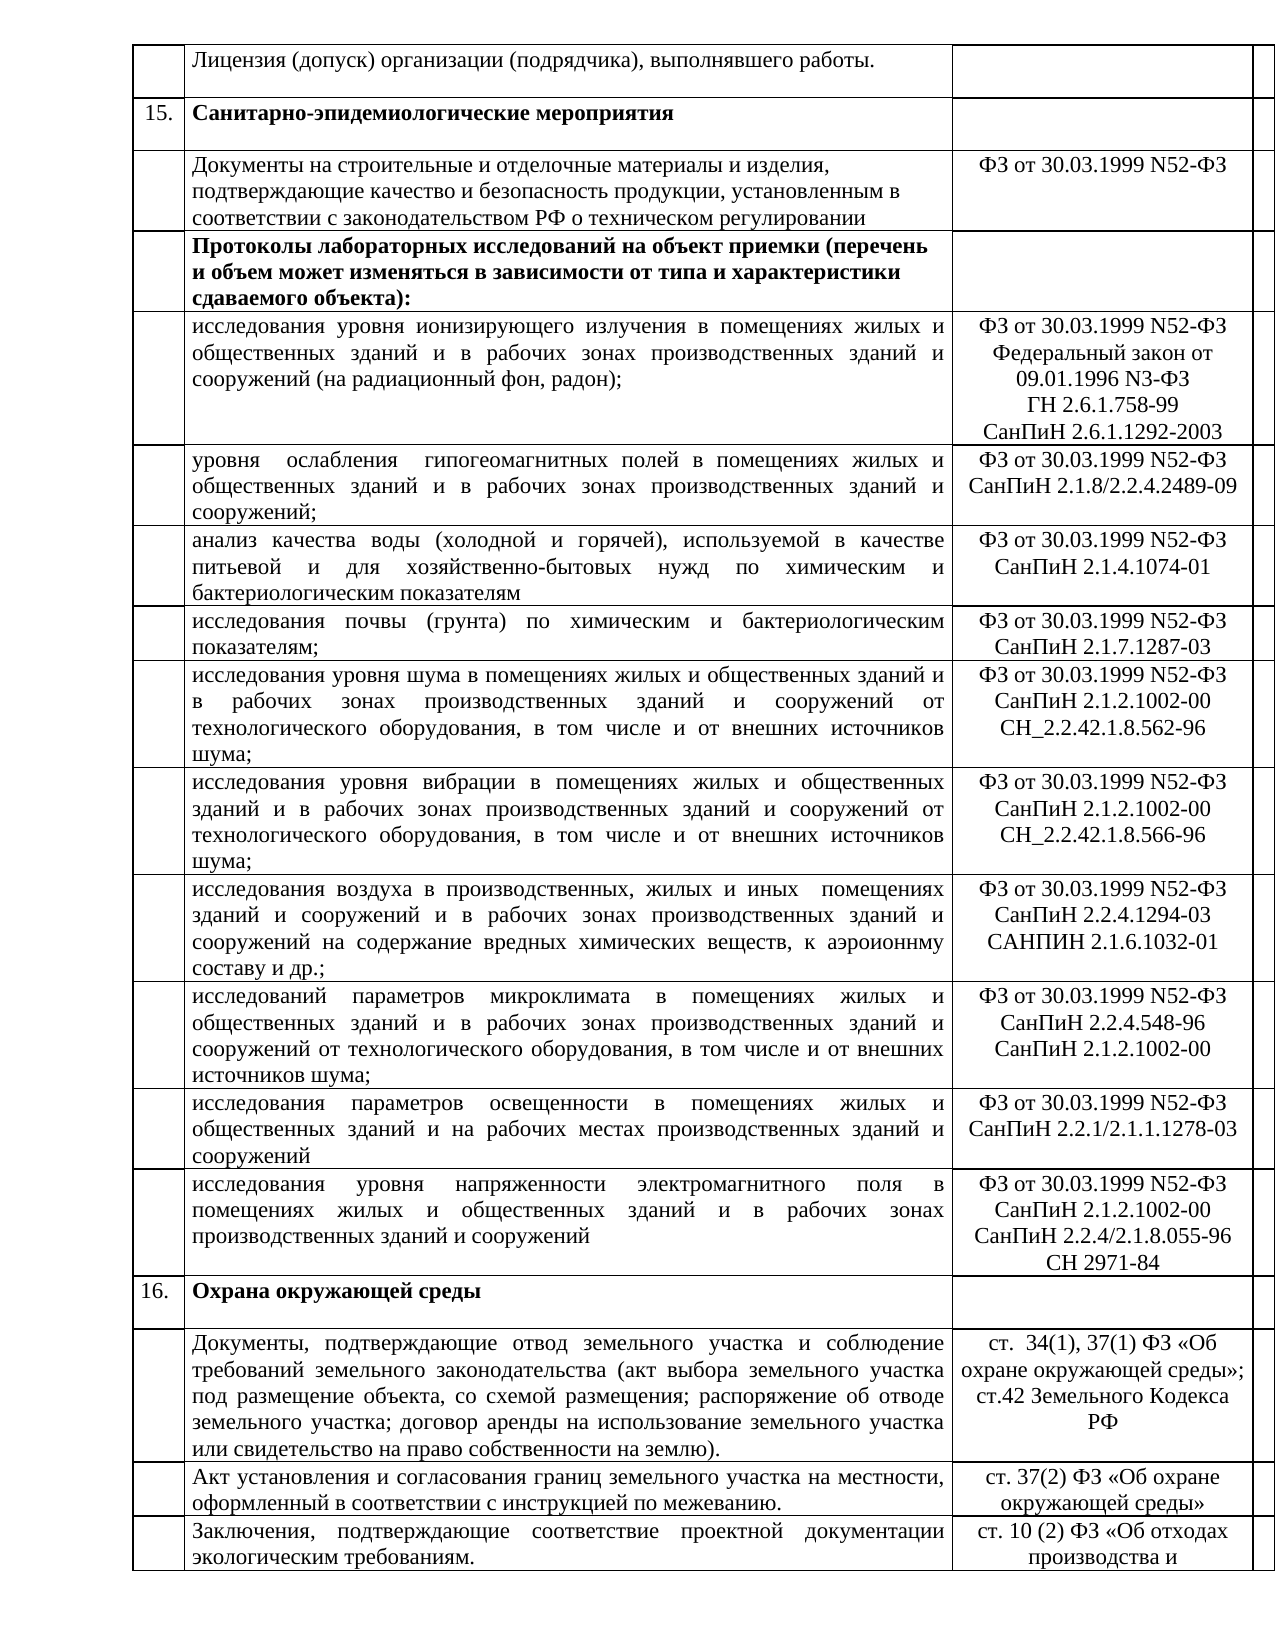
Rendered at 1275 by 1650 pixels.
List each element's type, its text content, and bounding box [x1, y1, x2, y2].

table_cell [134, 1517, 184, 1570]
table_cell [185, 1516, 952, 1570]
table_cell [1254, 607, 1274, 660]
table_cell [134, 607, 184, 660]
table_cell ФЗ от 30.03.1999 N52-ФЗ СанПиН 2.1.4.1074-01 [953, 526, 1252, 605]
table_cell [134, 446, 184, 525]
table_cell 16. [134, 1277, 184, 1328]
table_cell Акт установления и согласования границ земельного участка на местности, оформленный в соответствии с инструкцией по межеванию. [185, 1462, 952, 1515]
table_cell ФЗ от 30.03.1999 N52-ФЗ СанПиН 2.1.7.1287-03 [953, 607, 1252, 660]
table_cell Санитарно-эпидемиологические мероприятия [185, 98, 952, 149]
table_cell [1254, 312, 1274, 444]
table_cell исследования уровня ионизирующего излучения в помещениях жилых и общественных зданий и в рабочих зонах производственных зданий и сооружений (на радиационный фон, радон); [185, 312, 952, 444]
table_cell ФЗ от 30.03.1999 N52-ФЗ [953, 151, 1252, 230]
table_cell [1254, 875, 1274, 981]
table_cell ФЗ от 30.03.1999 N52-ФЗ СанПиН 2.1.2.1002-00 СН_2.2.42.1.8.566-96 [953, 768, 1252, 874]
table_cell ФЗ от 30.03.1999 N52-ФЗ СанПиН 2.1.8/2.2.4.2489-09 [953, 446, 1252, 525]
table_cell [134, 1463, 184, 1515]
table_cell [134, 661, 184, 767]
table_cell ФЗ от 30.03.1999 N52-ФЗ СанПиН 2.2.4.548-96 СанПиН 2.1.2.1002-00 [953, 982, 1252, 1088]
table_cell Охрана окружающей среды [185, 1276, 952, 1328]
table_cell ФЗ от 30.03.1999 N52-ФЗ СанПиН 2.1.2.1002-00 СН_2.2.42.1.8.562-96 [953, 661, 1252, 767]
table_cell [1254, 151, 1274, 230]
table_cell [1254, 1330, 1274, 1461]
table_cell [1254, 1089, 1274, 1168]
table_cell ФЗ от 30.03.1999 N52-ФЗ Федеральный закон от 09.01.1996 N3-ФЗ ГН 2.6.1.758-99 СанПиН 2.6.1.1292-2003 [953, 312, 1252, 444]
table_cell ст. 34(1), 37(1) ФЗ «Об охране окружающей среды»; ст.42 Земельного Кодекса РФ [953, 1330, 1252, 1461]
table_cell исследования уровня шума в помещениях жилых и общественных зданий и в рабочих зонах производственных зданий и сооружений от технологического оборудования, в том числе и от внешних источников шума; [185, 661, 952, 767]
table_cell [1254, 1277, 1274, 1328]
table_cell [1254, 526, 1274, 605]
table_cell [1254, 661, 1274, 767]
table_cell [1254, 99, 1274, 149]
table_cell [953, 46, 1252, 97]
table_cell исследований параметров микроклимата в помещениях жилых и общественных зданий и в рабочих зонах производственных зданий и сооружений от технологического оборудования, в том числе и от внешних источников шума; [185, 982, 952, 1088]
table_cell исследования почвы (грунта) по химическим и бактериологическим показателям; [185, 606, 952, 660]
table_cell Документы, подтверждающие отвод земельного участка и соблюдение требований земельного законодательства (акт выбора земельного участка под размещение объекта, со схемой размещения; распоряжение об отводе земельного участка; договор аренды на использование земельного участка или свидетельство на право собственности на землю). [185, 1329, 952, 1461]
table_cell [1254, 46, 1274, 97]
table_cell [953, 99, 1252, 149]
table_cell [953, 1277, 1252, 1328]
table_cell [134, 768, 184, 874]
table_cell ст. 37(2) ФЗ «Об охране окружающей среды» [953, 1463, 1252, 1515]
table_cell [134, 526, 184, 605]
table_cell исследования уровня вибрации в помещениях жилых и общественных зданий и в рабочих зонах производственных зданий и сооружений от технологического оборудования, в том числе и от внешних источников шума; [185, 768, 952, 874]
table_cell [134, 232, 184, 311]
table_cell [953, 232, 1252, 311]
table_cell [1254, 982, 1274, 1088]
table_cell ФЗ от 30.03.1999 N52-ФЗ СанПиН 2.2.4.1294-03 САНПИН 2.1.6.1032-01 [953, 875, 1252, 981]
table_cell [134, 1170, 184, 1275]
table_cell [134, 1089, 184, 1168]
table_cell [953, 1517, 1252, 1570]
table_cell [134, 151, 184, 230]
table_cell [134, 875, 184, 981]
table_cell [1254, 768, 1274, 874]
table_cell исследования воздуха в производственных, жилых и иных помещениях зданий и сооружений и в рабочих зонах производственных зданий и сооружений на содержание вредных химических веществ, к аэроионнму составу и др.; [185, 875, 952, 981]
table_cell Протоколы лабораторных исследований на объект приемки (перечень и объем может изменяться в зависимости от типа и характеристики сдаваемого объекта): [185, 231, 952, 311]
table_cell [134, 982, 184, 1088]
table_cell [1254, 446, 1274, 525]
table_cell [134, 46, 184, 97]
table_cell ФЗ от 30.03.1999 N52-ФЗ СанПиН 2.1.2.1002-00 СанПиН 2.2.4/2.1.8.055-96 СН 2971-84 [953, 1170, 1252, 1275]
table_cell [1254, 1170, 1274, 1275]
table_cell [1254, 1463, 1274, 1515]
table_cell [1254, 1517, 1274, 1570]
table_cell [1254, 232, 1274, 311]
table_cell уровня ослабления гипогеомагнитных полей в помещениях жилых и общественных зданий и в рабочих зонах производственных зданий и сооружений; [185, 445, 952, 525]
table_cell 15. [134, 99, 184, 149]
table_cell анализ качества воды (холодной и горячей), используемой в качестве питьевой и для хозяйственно-бытовых нужд по химическим и бактериологическим показателям [185, 526, 952, 605]
table_cell Лицензия (допуск) организации (подрядчика), выполнявшего работы. [185, 45, 952, 97]
table_cell исследования параметров освещенности в помещениях жилых и общественных зданий и на рабочих местах производственных зданий и сооружений [185, 1089, 952, 1168]
table_cell [134, 312, 184, 444]
table_cell ФЗ от 30.03.1999 N52-ФЗ СанПиН 2.2.1/2.1.1.1278-03 [953, 1089, 1252, 1168]
table_cell исследования уровня напряженности электромагнитного поля в помещениях жилых и общественных зданий и в рабочих зонах производственных зданий и сооружений [185, 1169, 952, 1275]
table_cell Документы на строительные и отделочные материалы и изделия, подтверждающие качество и безопасность продукции, установленным в соответствии с законодательством РФ о техническом регулировании [185, 151, 952, 230]
table_cell [134, 1330, 184, 1461]
